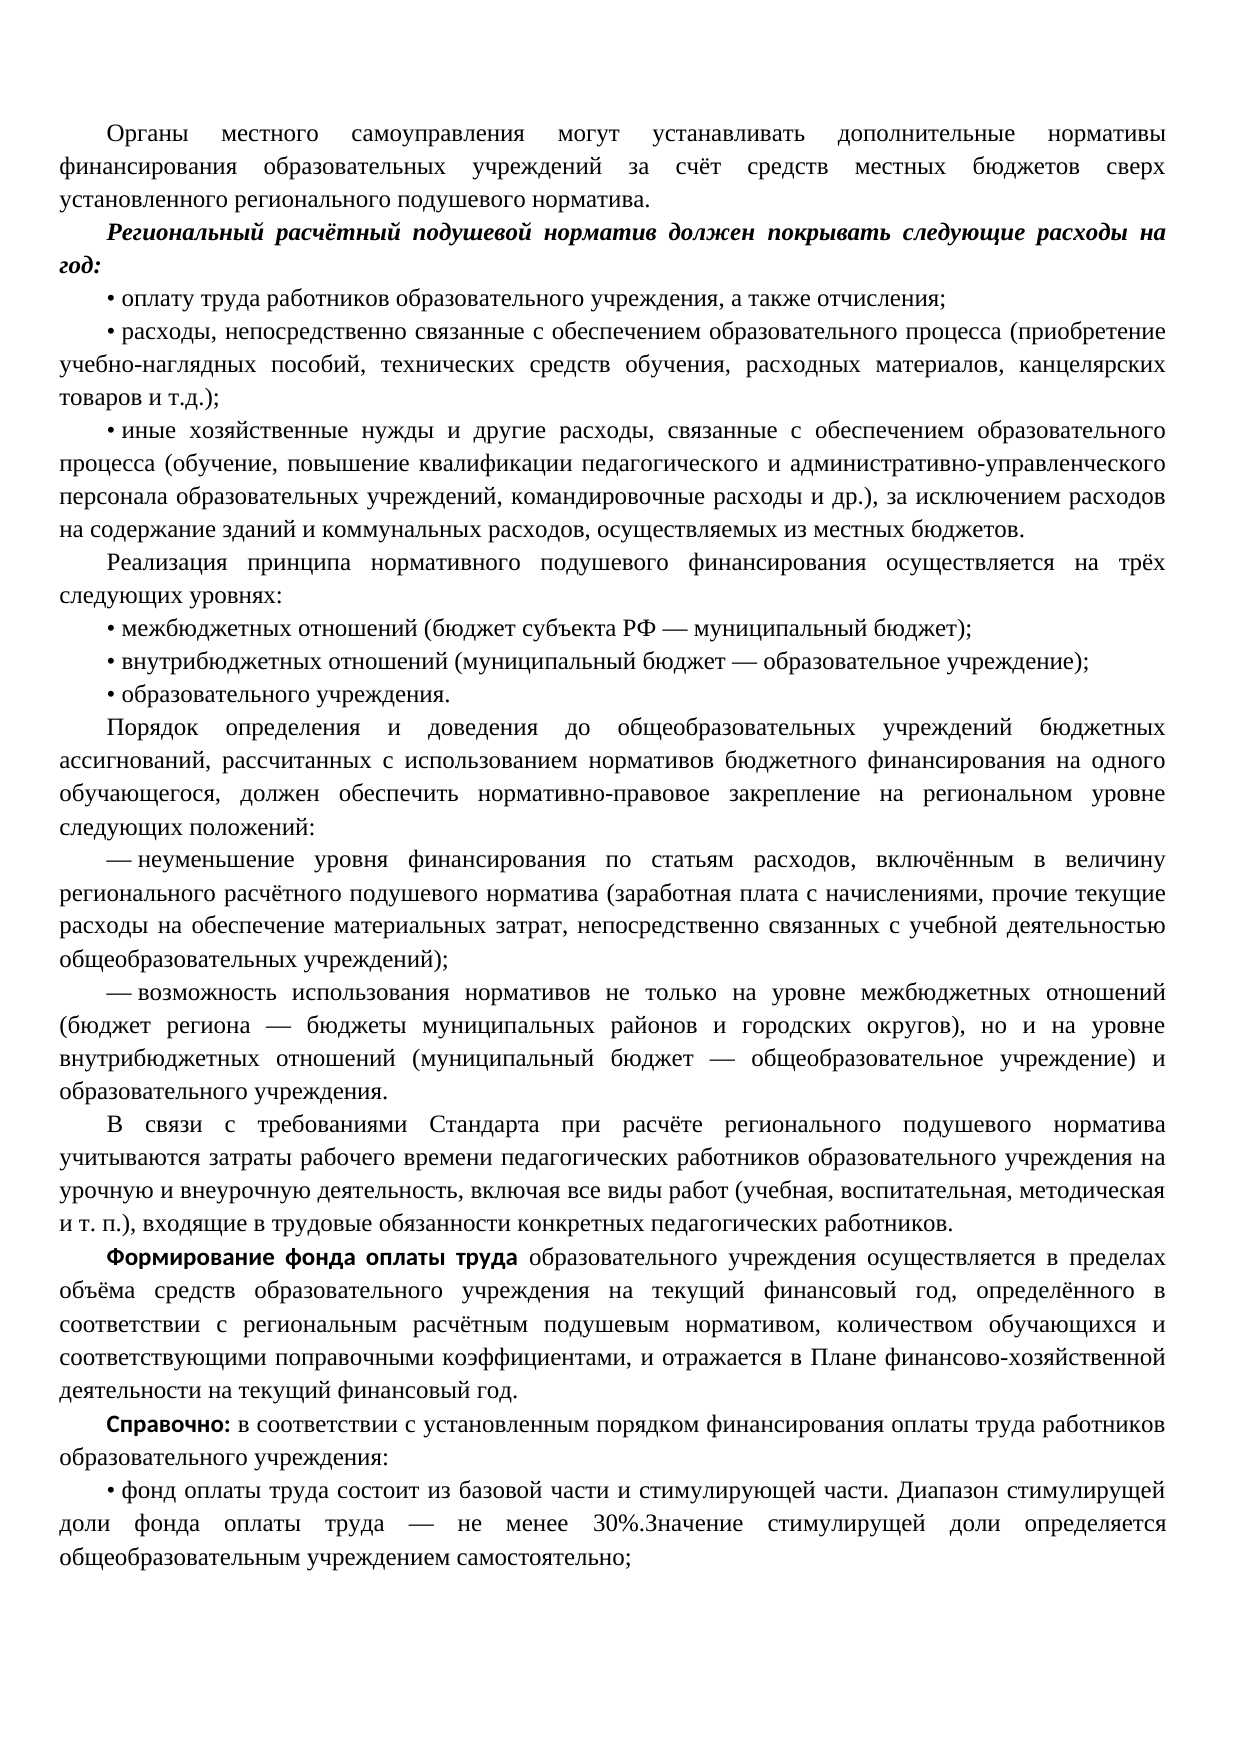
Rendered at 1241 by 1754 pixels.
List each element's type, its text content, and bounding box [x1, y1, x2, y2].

text — неуменьшение уровня финансирования по статьям расходов, включённым в величину регионального расчётного подушевого норматива (заработная плата с начислениями, прочие текущие расходы на обеспечение материальных затрат, непосредственно связанных с учебной деятельностью общеобразовательных учреждений); [59, 844, 1167, 972]
text В связи с требованиями Стандарта при расчёте регионального подушевого норматива учитываются затраты рабочего времени педагогических работников образовательного учреждения на урочную и внеурочную деятельность, включая все виды работ (учебная, воспитательная, методическая и т. п.), входящие в трудовые обязанности конкретных педагогических работников. [59, 1109, 1167, 1237]
text Порядок определения и доведения до общеобразовательных учреждений бюджетных ассигнований, рассчитанных с использованием нормативов бюджетного финансирования на одного обучающегося, должен обеспечить нормативно-правовое закрепление на региональном уровне следующих положений: [59, 712, 1167, 840]
text • межбюджетных отношений (бюджет субъекта РФ — муниципальный бюджет); [59, 613, 1167, 642]
text • иные хозяйственные нужды и другие расходы, связанные с обеспечением образовательного процесса (обучение, повышение квалификации педагогического и административно-управленческого персонала образовательных учреждений, командировочные расходы и др.), за исключением расходов на содержание зданий и коммунальных расходов, осуществляемых из местных бюджетов. [59, 415, 1167, 543]
text • расходы, непосредственно связанные с обеспечением образовательного процесса (приобретение учебно-наглядных пособий, технических средств обучения, расходных материалов, канцелярских товаров и т.д.); [59, 316, 1167, 411]
text Реализация принципа нормативного подушевого финансирования осуществляется на трёх следующих уровнях: [59, 547, 1167, 609]
text Формирование фонда оплаты труда образовательного учреждения осуществляется в пределах объёма средств образовательного учреждения на текущий финансовый год, определённого в соответствии с региональным расчётным подушевым нормативом, количеством обучающихся и соответствующими поправочными коэффициентами, и отражается в Плане финансово-хозяйственной деятельности на текущий финансовый год. [59, 1241, 1167, 1403]
text • фонд оплаты труда состоит из базовой части и стимулирующей части. Диапазон стимулирущей доли фонда оплаты труда — не менее 30%.Значение стимулирущей доли определяется общеобразовательным учреждением самостоятельно; [59, 1476, 1167, 1570]
text Справочно: в соответствии с установленным порядком финансирования оплаты труда работников образовательного учреждения: [59, 1408, 1167, 1471]
text Органы местного самоуправления могут устанавливать дополнительные нормативы финансирования образовательных учреждений за счёт средств местных бюджетов сверх установленного регионального подушевого норматива. [59, 118, 1167, 213]
text • внутрибюджетных отношений (муниципальный бюджет — образовательное учреждение); [59, 646, 1167, 675]
text Региональный расчётный подушевой норматив должен покрывать следующие расходы на год: [59, 217, 1167, 279]
text — возможность использования нормативов не только на уровне межбюджетных отношений (бюджет региона — бюджеты муниципальных районов и городских округов), но и на уровне внутрибюджетных отношений (муниципальный бюджет — общеобразовательное учреждение) и образовательного учреждения. [59, 977, 1167, 1104]
text • оплату труда работников образовательного учреждения, а также отчисления; [59, 283, 1167, 312]
text • образовательного учреждения. [59, 679, 1167, 708]
